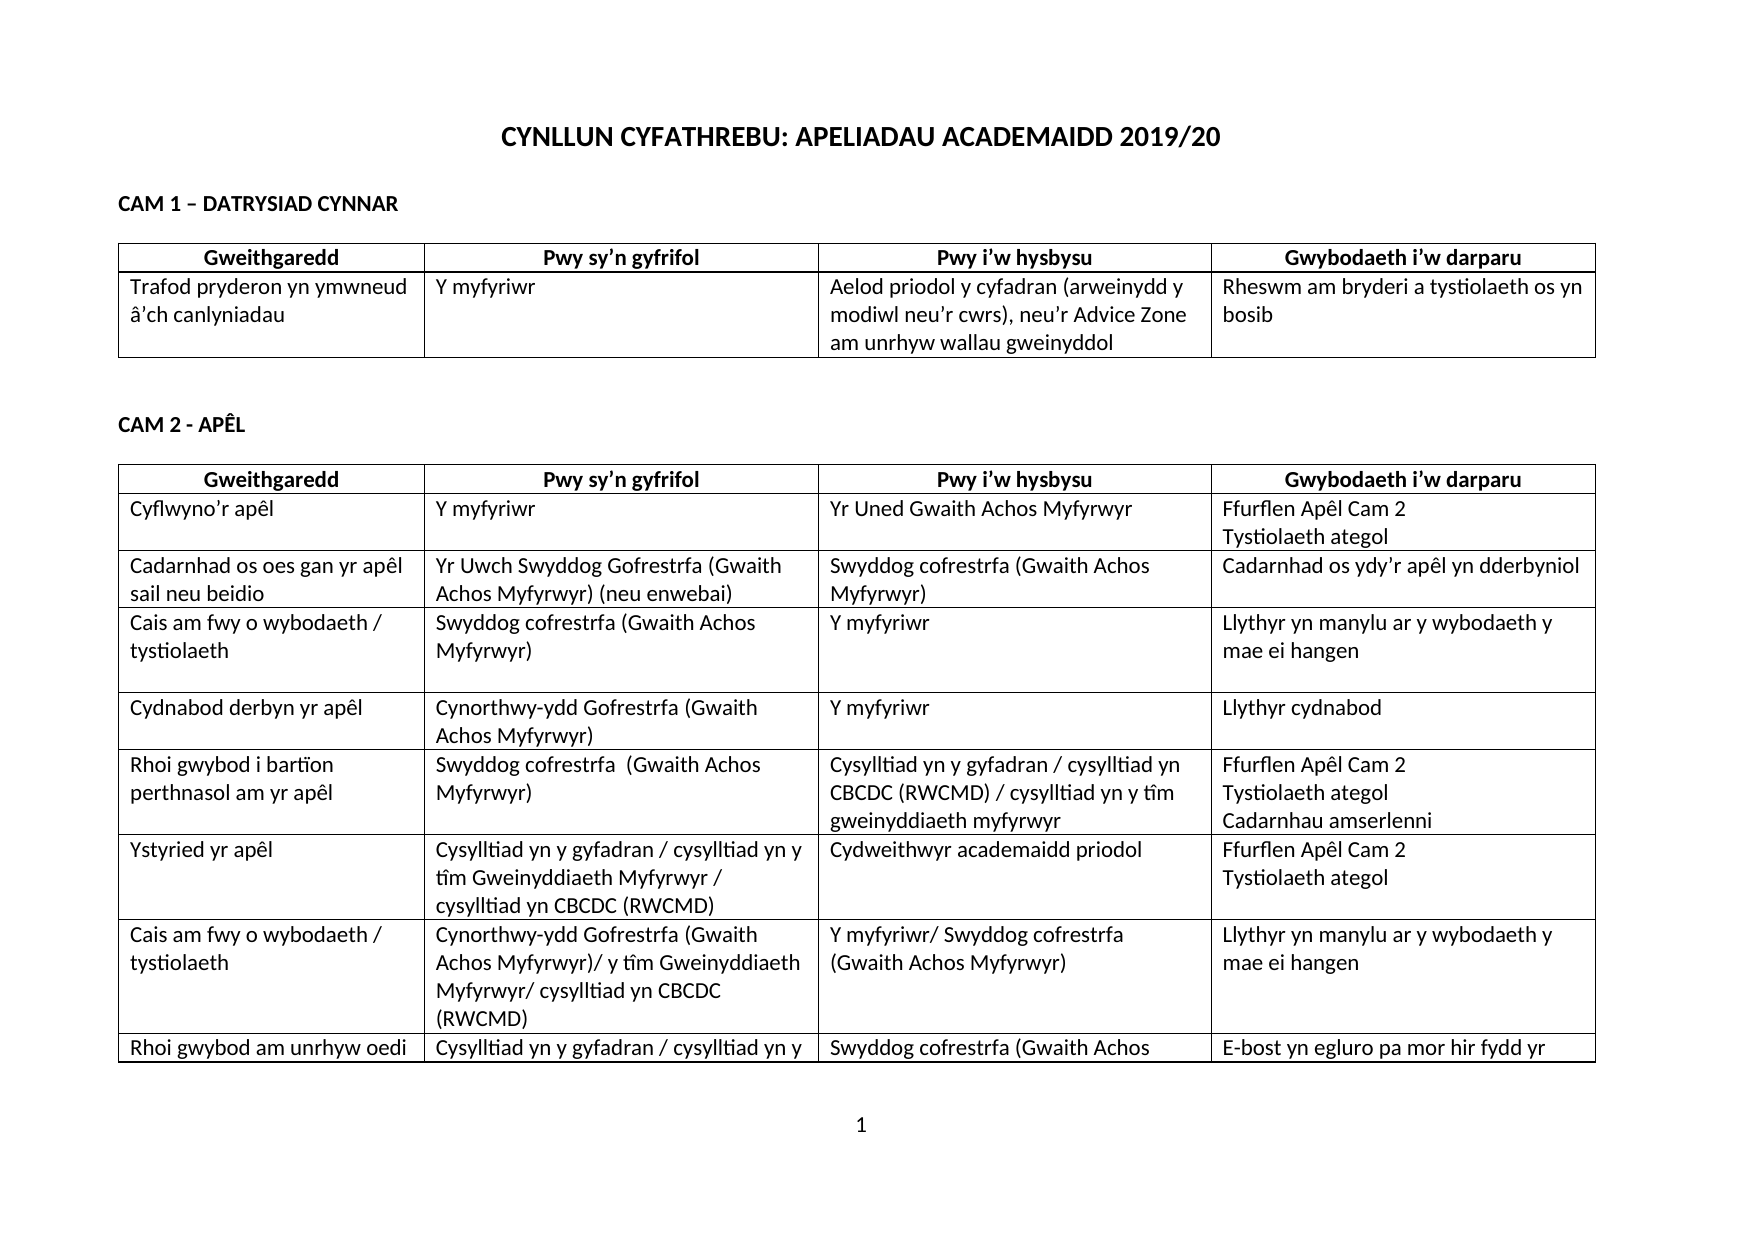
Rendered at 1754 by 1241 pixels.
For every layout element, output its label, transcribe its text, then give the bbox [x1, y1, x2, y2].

table_cell Aelod priodol y cyfadran (arweinydd y modiwl neu’r cwrs), neu’r Advice Zone am unrhyw wallau gweinyddol [819, 273, 1211, 357]
table_cell Cysylltiad yn y gyfadran / cysylltiad yn CBCDC (RWCMD) / cysylltiad yn y tîm gweinyddiaeth myfyrwyr [819, 750, 1211, 834]
table_cell Y myfyriwr [819, 608, 1211, 692]
table_cell Cynorthwy-ydd Gofrestrfa (Gwaith Achos Myfyrwyr) [425, 693, 818, 749]
table_cell Trafod pryderon yn ymwneud â’ch canlyniadau [119, 273, 424, 357]
table_cell Llythyr yn manylu ar y wybodaeth y mae ei hangen [1212, 920, 1595, 1032]
table_header Pwy sy’n gyfrifol [425, 465, 818, 493]
table_header Gweithgaredd [119, 465, 424, 493]
table_header Pwy i’w hysbysu [819, 465, 1211, 493]
table_header Pwy sy’n gyfrifol [425, 244, 818, 271]
table_cell Ffurflen Apêl Cam 2 Tystiolaeth ategol [1212, 835, 1595, 919]
table_cell Y myfyriwr [819, 693, 1211, 749]
table_cell Cysylltiad yn y gyfadran / cysylltiad yn y tîm Gweinyddiaeth Myfyrwyr / cysylltiad yn CBCDC (RWCMD) [425, 835, 818, 919]
table_cell Yr Uwch Swyddog Gofrestrfa (Gwaith Achos Myfyrwyr) (neu enwebai) [425, 551, 818, 607]
table_cell Swyddog cofrestrfa (Gwaith Achos Myfyrwyr) [425, 750, 818, 834]
table_cell Y myfyriwr [425, 273, 818, 357]
table_cell Cais am fwy o wybodaeth / tystiolaeth [119, 608, 424, 692]
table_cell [425, 1034, 818, 1061]
table_header Gwybodaeth i’w darparu [1212, 465, 1595, 493]
table_cell Llythyr yn manylu ar y wybodaeth y mae ei hangen [1212, 608, 1595, 692]
table_cell Llythyr cydnabod [1212, 693, 1595, 749]
table_header Gwybodaeth i’w darparu [1212, 244, 1595, 271]
table_cell Ffurflen Apêl Cam 2 Tystiolaeth ategol Cadarnhau amserlenni [1212, 750, 1595, 834]
text CAM 1 – DATRYSIAD CYNNAR [118, 189, 1604, 217]
table_cell Ystyried yr apêl [119, 835, 424, 919]
table_cell Cadarnhad os oes gan yr apêl sail neu beidio [119, 551, 424, 607]
table_cell Cydweithwyr academaidd priodol [819, 835, 1211, 919]
table_cell Swyddog cofrestrfa (Gwaith Achos Myfyrwyr) [425, 608, 818, 692]
text CAM 2 - APÊL [118, 411, 1604, 439]
text CYNLLUN CYFATHREBU: APELIADAU ACADEMAIDD 2019/20 [118, 118, 1604, 154]
table_cell Swyddog cofrestrfa (Gwaith Achos Myfyrwyr) [819, 551, 1211, 607]
table_cell Ffurflen Apêl Cam 2 Tystiolaeth ategol [1212, 494, 1595, 550]
table_cell Rhoi gwybod i bartïon perthnasol am yr apêl [119, 750, 424, 834]
table_cell Cais am fwy o wybodaeth / tystiolaeth [119, 920, 424, 1032]
table_header Pwy i’w hysbysu [819, 244, 1211, 271]
table_cell Y myfyriwr [425, 494, 818, 550]
table_cell Cadarnhad os ydy’r apêl yn dderbyniol [1212, 551, 1595, 607]
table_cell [819, 1034, 1211, 1061]
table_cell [1212, 1034, 1595, 1061]
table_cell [119, 1034, 424, 1061]
table_cell Cynorthwy-ydd Gofrestrfa (Gwaith Achos Myfyrwyr)/ y tîm Gweinyddiaeth Myfyrwyr/ cysylltiad yn CBCDC (RWCMD) [425, 920, 818, 1032]
table_cell Yr Uned Gwaith Achos Myfyrwyr [819, 494, 1211, 550]
table_cell Y myfyriwr/ Swyddog cofrestrfa (Gwaith Achos Myfyrwyr) [819, 920, 1211, 1032]
table_cell Rheswm am bryderi a tystiolaeth os yn bosib [1212, 273, 1595, 357]
table_header Gweithgaredd [119, 244, 424, 271]
table_cell Cydnabod derbyn yr apêl [119, 693, 424, 749]
table_cell Cyflwyno’r apêl [119, 494, 424, 550]
